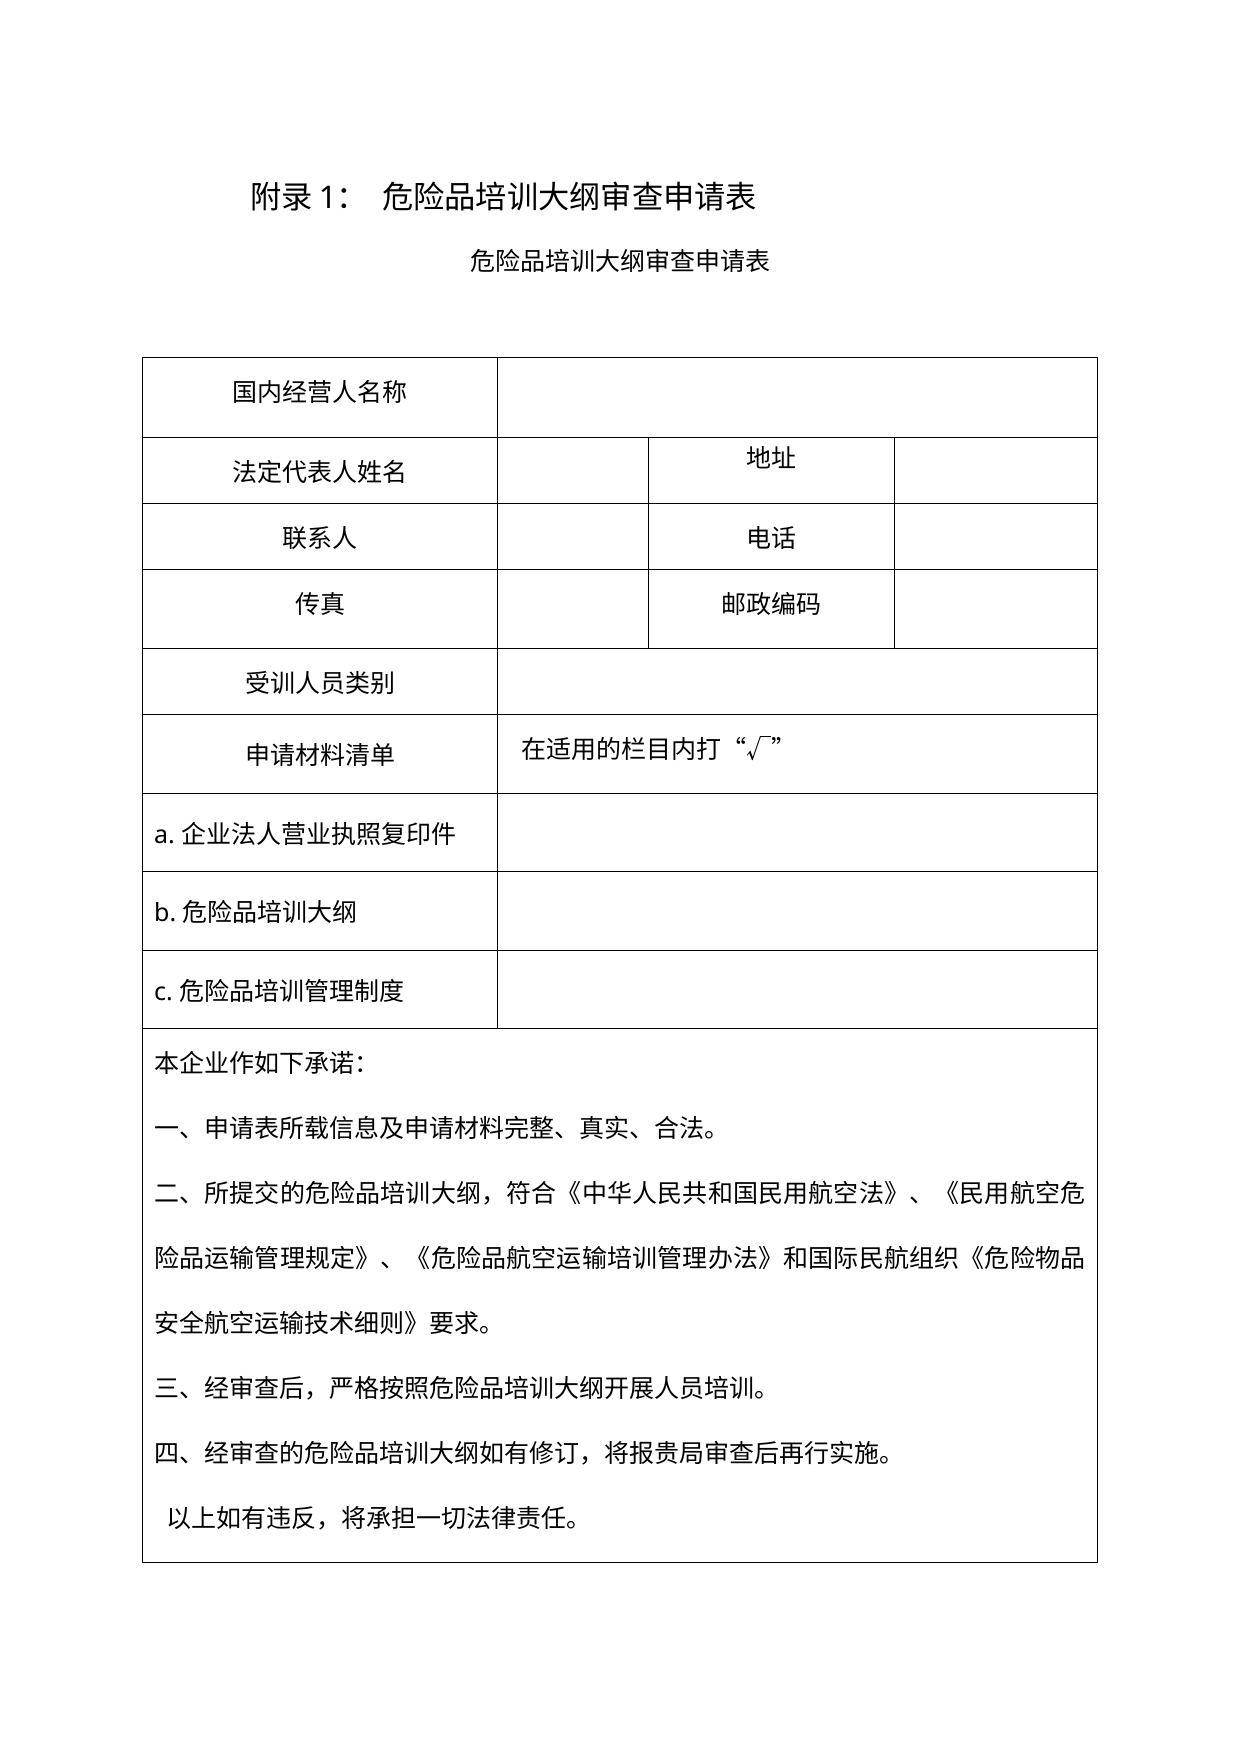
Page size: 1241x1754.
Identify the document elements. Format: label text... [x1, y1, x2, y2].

table_cell [895, 570, 1097, 648]
table_cell [498, 794, 1097, 871]
table_cell 法定代表人姓名 [143, 438, 497, 503]
table_cell [498, 570, 648, 648]
table_cell 在适用的栏目内打“√” [498, 715, 1097, 792]
table_cell [895, 438, 1097, 503]
text 附录1： 危险品培训大纲审查申请表 [187, 162, 1053, 227]
table_cell 地址 [649, 438, 894, 503]
table_cell b. 危险品培训大纲 [143, 872, 497, 949]
text 危险品培训大纲审查申请表 [187, 227, 1053, 292]
table_cell a. 企业法人营业执照复印件 [143, 794, 497, 871]
table_cell [498, 951, 1097, 1028]
table_cell [498, 504, 648, 569]
table_cell [895, 504, 1097, 569]
table_cell [498, 438, 648, 503]
table_cell [498, 872, 1097, 949]
table_cell 电话 [649, 504, 894, 569]
table_cell 申请材料清单 [143, 715, 497, 792]
table_cell [498, 649, 1097, 714]
table_header 国内经营人名称 [143, 358, 497, 437]
table_cell c. 危险品培训管理制度 [143, 951, 497, 1028]
table_cell 传真 [143, 570, 497, 648]
table_header [498, 358, 1097, 437]
table_cell 邮政编码 [649, 570, 894, 648]
table_cell 本企业作如下承诺： 一、申请表所载信息及申请材料完整、真实、合法。 二、所提交的危险品培训大纲，符合《中华人民共和国民用航空法》、《民用航空危险品运输管理规定》、《危险品航空运输培训管理办法》和国际民航组织《危险物品安全航空运输技术细则》要求。 三、经审查后，严格按照危险品培训大纲开展人员培训。 四、经审查的危险品培训大纲如有修订，将报贵局审查后再行实施。 以上如有违反，将承担一切法律责任。 [143, 1029, 1097, 1562]
table_cell 联系人 [143, 504, 497, 569]
table_cell 受训人员类别 [143, 649, 497, 714]
